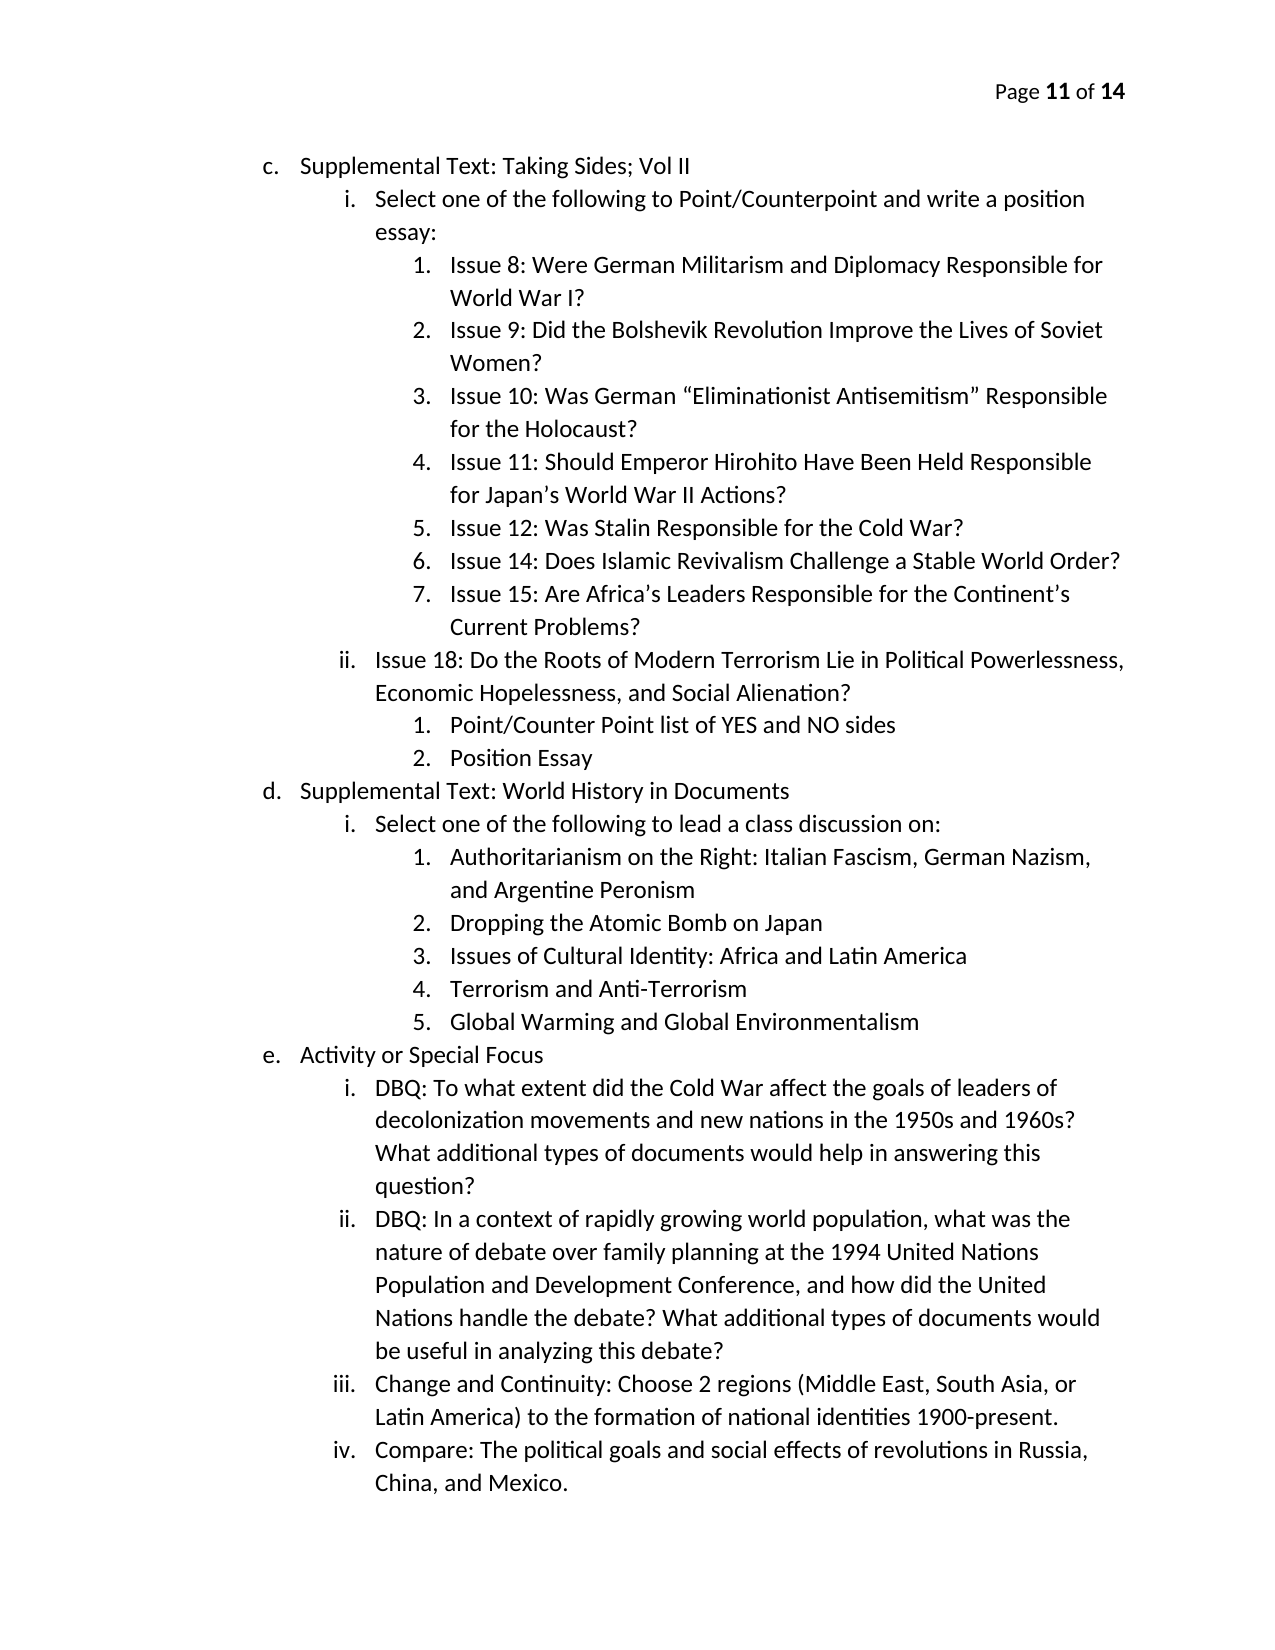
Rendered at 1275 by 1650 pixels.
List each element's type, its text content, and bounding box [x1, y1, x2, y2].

list Change and Continuity: Choose 2 regions (Middle East, South Asia, or Latin America) to the formation of national identities 1900-present. [356, 1368, 1125, 1431]
list DBQ: To what extent did the Cold War affect the goals of leaders of decolonization movements and new nations in the 1950s and 1960s? What additional types of documents would help in answering this question? [356, 1072, 1125, 1201]
list Select one of the following to Point/Counterpoint and write a position essay: [356, 183, 1125, 246]
list Issue 14: Does Islamic Revivalism Challenge a Stable World Order? [412, 545, 1125, 576]
list Issues of Cultural Identity: Africa and Latin America [412, 940, 1125, 971]
list Issue 9: Did the Bolshevik Revolution Improve the Lives of Soviet Women? [412, 314, 1125, 378]
list Supplemental Text: World History in Documents [262, 775, 1125, 806]
list Terrorism and Anti-Terrorism [412, 973, 1125, 1003]
list Issue 10: Was German “Eliminationist Antisemitism” Responsible for the Holocaust? [412, 380, 1125, 444]
list Dropping the Atomic Bomb on Japan [412, 907, 1125, 938]
list Issue 12: Was Stalin Responsible for the Cold War? [412, 512, 1125, 543]
list Supplemental Text: Taking Sides; Vol II [262, 150, 1125, 181]
list Issue 15: Are Africa’s Leaders Responsible for the Continent’s Current Problems? [412, 578, 1125, 641]
list Global Warming and Global Environmentalism [412, 1006, 1125, 1036]
list Activity or Special Focus [262, 1039, 1125, 1069]
list Compare: The political goals and social effects of revolutions in Russia, China, and Mexico. [356, 1434, 1125, 1497]
list Issue 18: Do the Roots of Modern Terrorism Lie in Political Powerlessness, Economic Hopelessness, and Social Alienation? [356, 644, 1125, 707]
list DBQ: In a context of rapidly growing world population, what was the nature of debate over family planning at the 1994 United Nations Population and Development Conference, and how did the United Nations handle the debate? What additional types of documents would be useful in analyzing this debate? [356, 1203, 1125, 1366]
list Position Essay [412, 742, 1125, 773]
list Authoritarianism on the Right: Italian Fascism, German Nazism, and Argentine Peronism [412, 841, 1125, 905]
list Issue 8: Were German Militarism and Diplomacy Responsible for World War I? [412, 249, 1125, 312]
list Issue 11: Should Emperor Hirohito Have Been Held Responsible for Japan’s World War II Actions? [412, 446, 1125, 510]
list Select one of the following to lead a class discussion on: [356, 808, 1125, 839]
list Point/Counter Point list of YES and NO sides [412, 709, 1125, 740]
